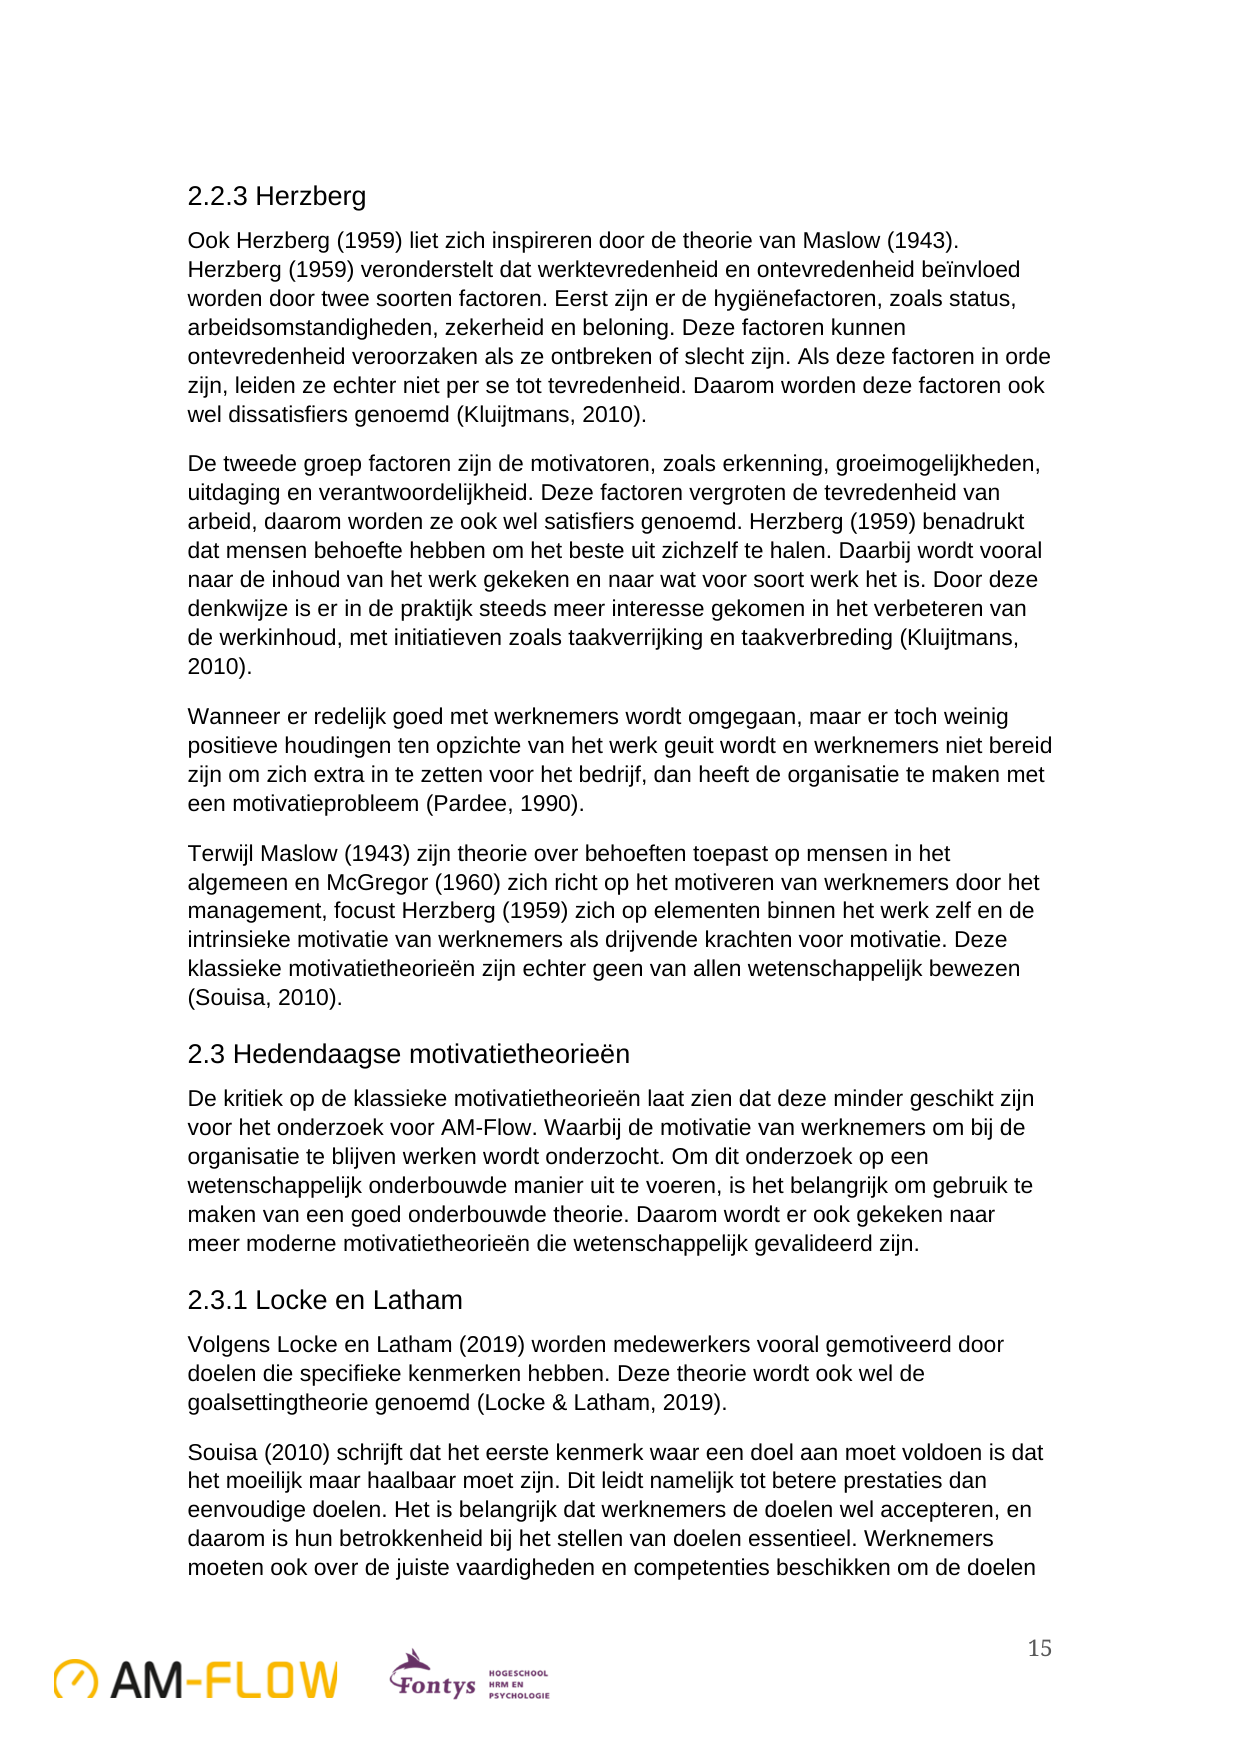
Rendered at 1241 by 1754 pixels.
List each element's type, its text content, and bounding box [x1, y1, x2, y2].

text De kritiek op de klassieke motivatietheorieën laat zien dat deze minder geschikt zijn voor het onderzoek voor AM-Flow. Waarbij de motivatie van werknemers om bij de organisatie te blijven werken wordt onderzocht. Om dit onderzoek op een wetenschappelijk onderbouwde manier uit te voeren, is het belangrijk om gebruik te maken van een goed onderbouwde theorie. Daarom wordt er ook gekeken naar meer moderne motivatietheorieën die wetenschappelijk gevalideerd zijn. [187, 1085, 1053, 1256]
text Ook Herzberg (1959) liet zich inspireren door de theorie van Maslow (1943). Herzberg (1959) veronderstelt dat werktevredenheid en ontevredenheid beïnvloed worden door twee soorten factoren. Eerst zijn er de hygiënefactoren, zoals status, arbeidsomstandigheden, zekerheid en beloning. Deze factoren kunnen ontevredenheid veroorzaken als ze ontbreken of slecht zijn. Als deze factoren in orde zijn, leiden ze echter niet per se tot tevredenheid. Daarom worden deze factoren ook wel dissatisfiers genoemd (Kluijtmans, 2010). [187, 227, 1053, 427]
text Volgens Locke en Latham (2019) worden medewerkers vooral gemotiveerd door doelen die specifieke kenmerken hebben. Deze theorie wordt ook wel de goalsettingtheorie genoemd (Locke & Latham, 2019). [187, 1331, 1053, 1415]
picture [383, 1633, 582, 1733]
text Terwijl Maslow (1943) zijn theorie over behoeften toepast op mensen in het algemeen en McGregor (1960) zich richt op het motiveren van werknemers door het management, focust Herzberg (1959) zich op elementen binnen het werk zelf en de intrinsieke motivatie van werknemers als drijvende krachten voor motivatie. Deze klassieke motivatietheorieën zijn echter geen van allen wetenschappelijk bewezen (Souisa, 2010). [187, 839, 1053, 1011]
text Wanneer er redelijk goed met werknemers wordt omgegaan, maar er toch weinig positieve houdingen ten opzichte van het werk geuit wordt en werknemers niet bereid zijn om zich extra in te zetten voor het bedrijf, dan heeft de organisatie te maken met een motivatieprobleem (Pardee, 1990). [187, 703, 1053, 816]
text De tweede groep factoren zijn de motivatoren, zoals erkenning, groeimogelijkheden, uitdaging en verantwoordelijkheid. Deze factoren vergroten de tevredenheid van arbeid, daarom worden ze ook wel satisfiers genoemd. Herzberg (1959) benadrukt dat mensen behoefte hebben om het beste uit zichzelf te halen. Daarbij wordt vooral naar de inhoud van het werk gekeken en naar wat voor soort werk het is. Door deze denkwijze is er in de praktijk steeds meer interesse gekomen in het verbeteren van de werkinhoud, met initiatieven zoals taakverrijking en taakverbreding (Kluijtmans, 2010). [187, 450, 1053, 679]
subtitle 2.3 Hedendaagse motivatietheorieën [187, 1038, 1053, 1069]
subtitle 2.2.3 Herzberg [187, 180, 1053, 211]
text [187, 1438, 1053, 1581]
picture [52, 1659, 337, 1697]
subtitle 2.3.1 Locke en Latham [187, 1284, 1053, 1315]
